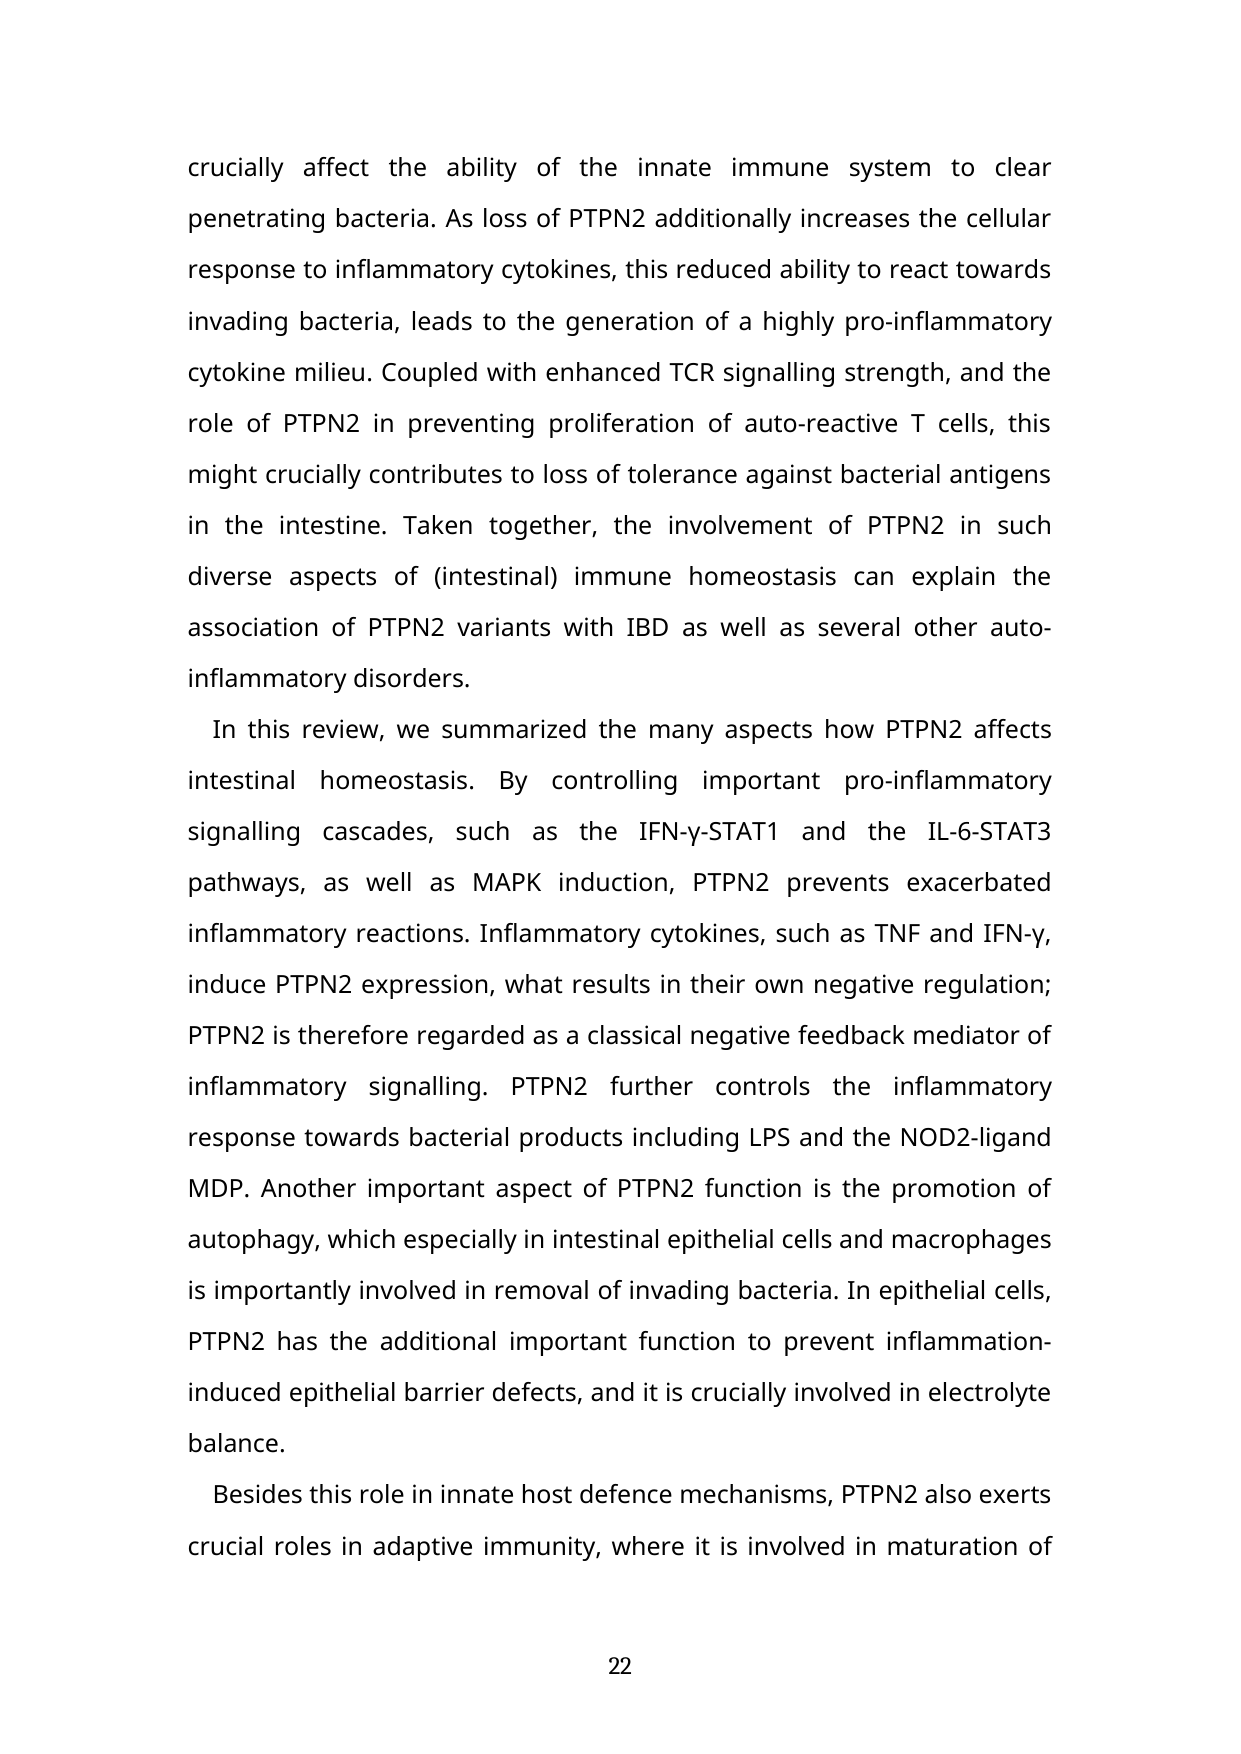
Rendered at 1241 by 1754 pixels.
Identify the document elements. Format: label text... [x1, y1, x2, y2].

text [187, 1477, 1053, 1562]
text In this review, we summarized the many aspects how PTPN2 affects intestinal homeostasis. By controlling important pro-inflammatory signalling cascades, such as the IFN-γ-STAT1 and the IL-6-STAT3 pathways, as well as MAPK induction, PTPN2 prevents exacerbated inflammatory reactions. Inflammatory cytokines, such as TNF and IFN-γ, induce PTPN2 expression, what results in their own negative regulation; PTPN2 is therefore regarded as a classical negative feedback mediator of inflammatory signalling. PTPN2 further controls the inflammatory response towards bacterial products including LPS and the NOD2-ligand MDP. Another important aspect of PTPN2 function is the promotion of autophagy, which especially in intestinal epithelial cells and macrophages is importantly involved in removal of invading bacteria. In epithelial cells, PTPN2 has the additional important function to prevent inflammation-induced epithelial barrier defects, and it is crucially involved in electrolyte balance. [187, 711, 1053, 1460]
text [187, 150, 1053, 694]
